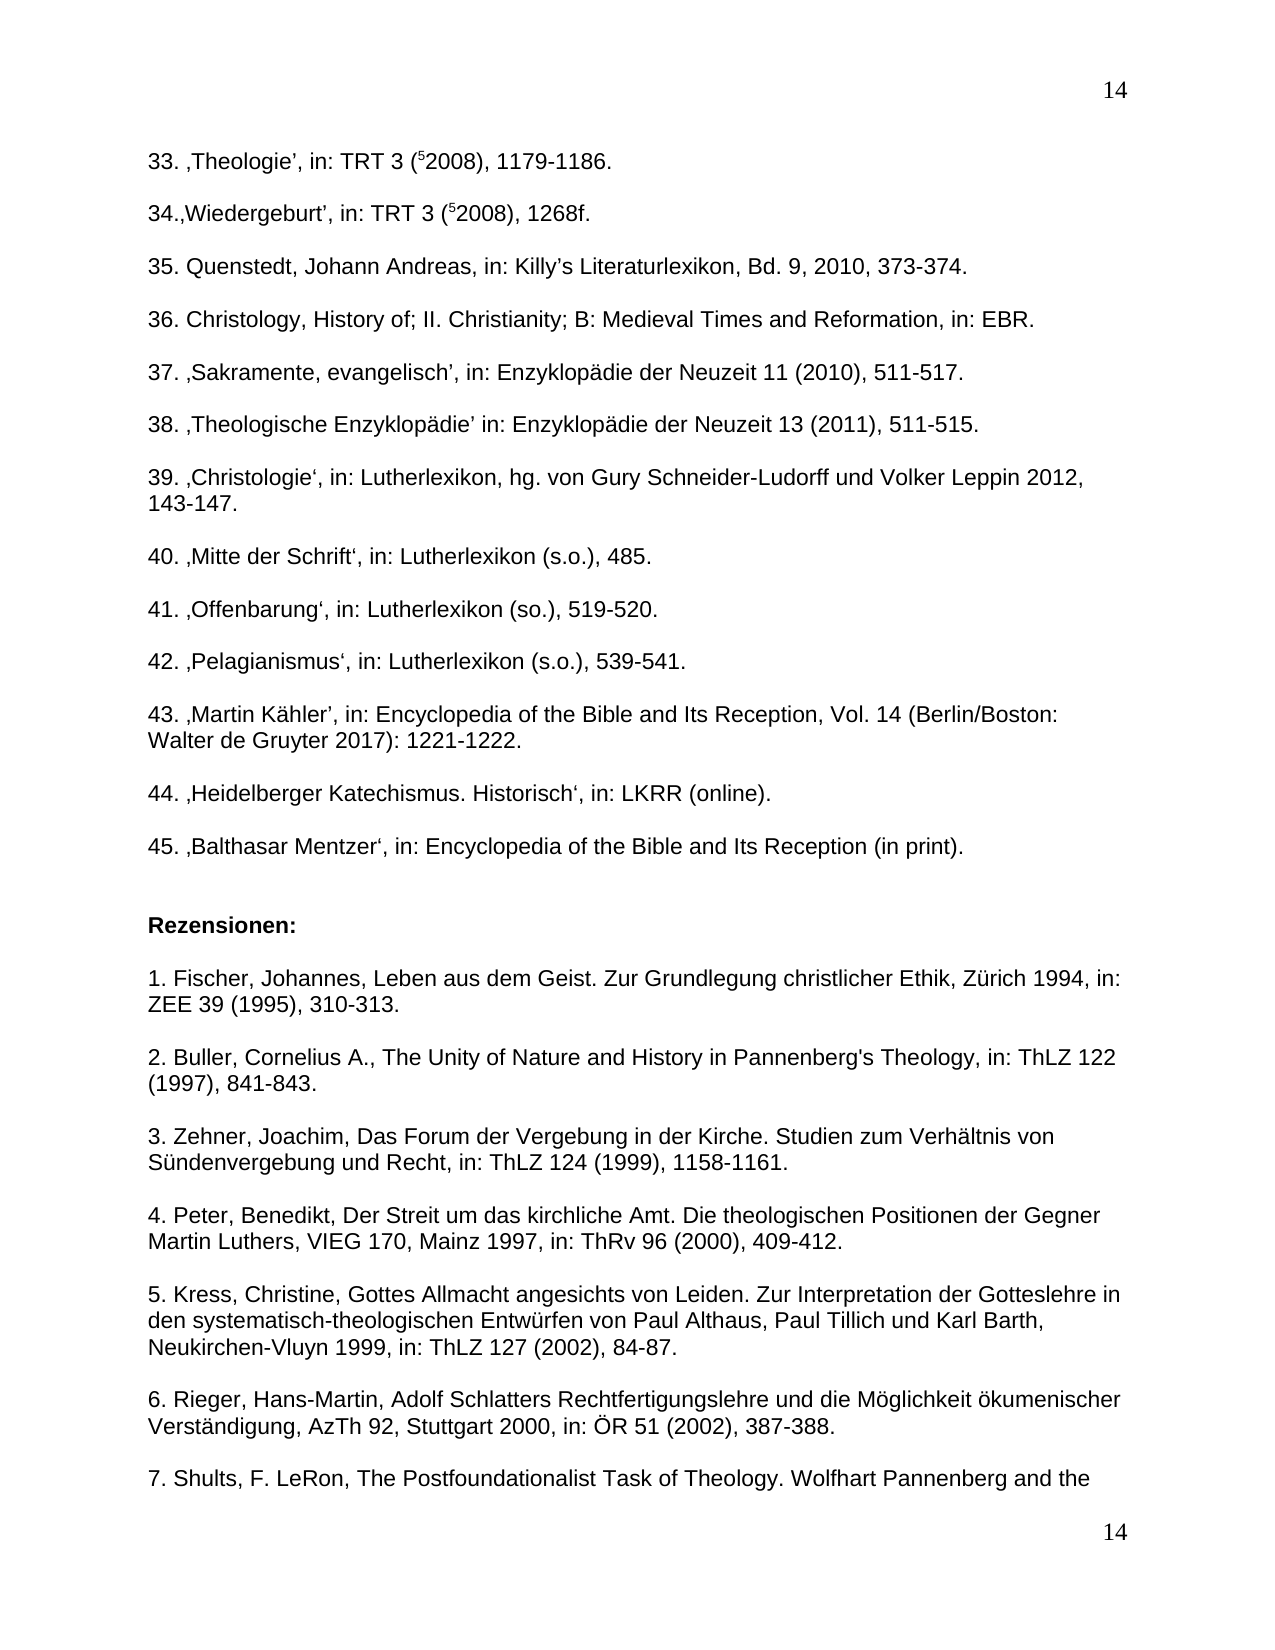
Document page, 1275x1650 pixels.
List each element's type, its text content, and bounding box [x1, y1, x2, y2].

text 36. Christology, History of; II. Christianity; B: Medieval Times and Reformation, in: EBR. [148, 306, 1127, 332]
text 38. ‚Theologische Enzyklopädie’ in: Enzyklopädie der Neuzeit 13 (2011), 511-515. [148, 411, 1127, 437]
text 39. ‚Christologie‘, in: Lutherlexikon, hg. von Gury Schneider-Ludorff und Volker Leppin 2012, 143-147. [148, 464, 1127, 517]
text 44. ‚Heidelberger Katechismus. Historisch‘, in: LKRR (online). [148, 780, 1127, 806]
text 43. ‚Martin Kähler’, in: Encyclopedia of the Bible and Its Reception, Vol. 14 (Berlin/Boston: Walter de Gruyter 2017): 1221-1222. [148, 701, 1127, 754]
text 34.‚Wiedergeburt’, in: TRT 3 (52008), 1268f. [148, 200, 1127, 227]
text 42. ‚Pelagianismus‘, in: Lutherlexikon (s.o.), 539-541. [148, 648, 1127, 675]
text 6. Rieger, Hans-Martin, Adolf Schlatters Rechtfertigungslehre und die Möglichkeit ökumenischer Verständigung, AzTh 92, Stuttgart 2000, in: ÖR 51 (2002), 387-388. [148, 1386, 1127, 1439]
text 1. Fischer, Johannes, Leben aus dem Geist. Zur Grundlegung christlicher Ethik, Zürich 1994, in: ZEE 39 (1995), 310-313. [148, 964, 1127, 1017]
text 5. Kress, Christine, Gottes Allmacht angesichts von Leiden. Zur Interpretation der Gotteslehre in den systematisch-theologischen Entwürfen von Paul Althaus, Paul Tillich und Karl Barth, Neukirchen-Vluyn 1999, in: ThLZ 127 (2002), 84-87. [148, 1281, 1127, 1360]
text 45. ‚Balthasar Mentzer‘, in: Encyclopedia of the Bible and Its Reception (in print). [148, 833, 1127, 859]
text 3. Zehner, Joachim, Das Forum der Vergebung in der Kirche. Studien zum Verhältnis von Sündenvergebung und Recht, in: ThLZ 124 (1999), 1158-1161. [148, 1123, 1127, 1175]
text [148, 1465, 1127, 1492]
text 41. ‚Offenbarung‘, in: Lutherlexikon (so.), 519-520. [148, 596, 1127, 622]
text 35. Quenstedt, Johann Andreas, in: Killy’s Literaturlexikon, Bd. 9, 2010, 373-374. [148, 253, 1127, 279]
text 33. ‚Theologie’, in: TRT 3 (52008), 1179-1186. [148, 148, 1127, 174]
text Rezensionen: [148, 912, 1127, 938]
text 2. Buller, Cornelius A., The Unity of Nature and History in Pannenberg's Theology, in: ThLZ 122 (1997), 841-843. [148, 1044, 1127, 1096]
text 4. Peter, Benedikt, Der Streit um das kirchliche Amt. Die theologischen Positionen der Gegner Martin Luthers, VIEG 170, Mainz 1997, in: ThRv 96 (2000), 409-412. [148, 1202, 1127, 1254]
text 37. ‚Sakramente, evangelisch’, in: Enzyklopädie der Neuzeit 11 (2010), 511-517. [148, 358, 1127, 385]
text 40. ‚Mitte der Schrift‘, in: Lutherlexikon (s.o.), 485. [148, 543, 1127, 569]
